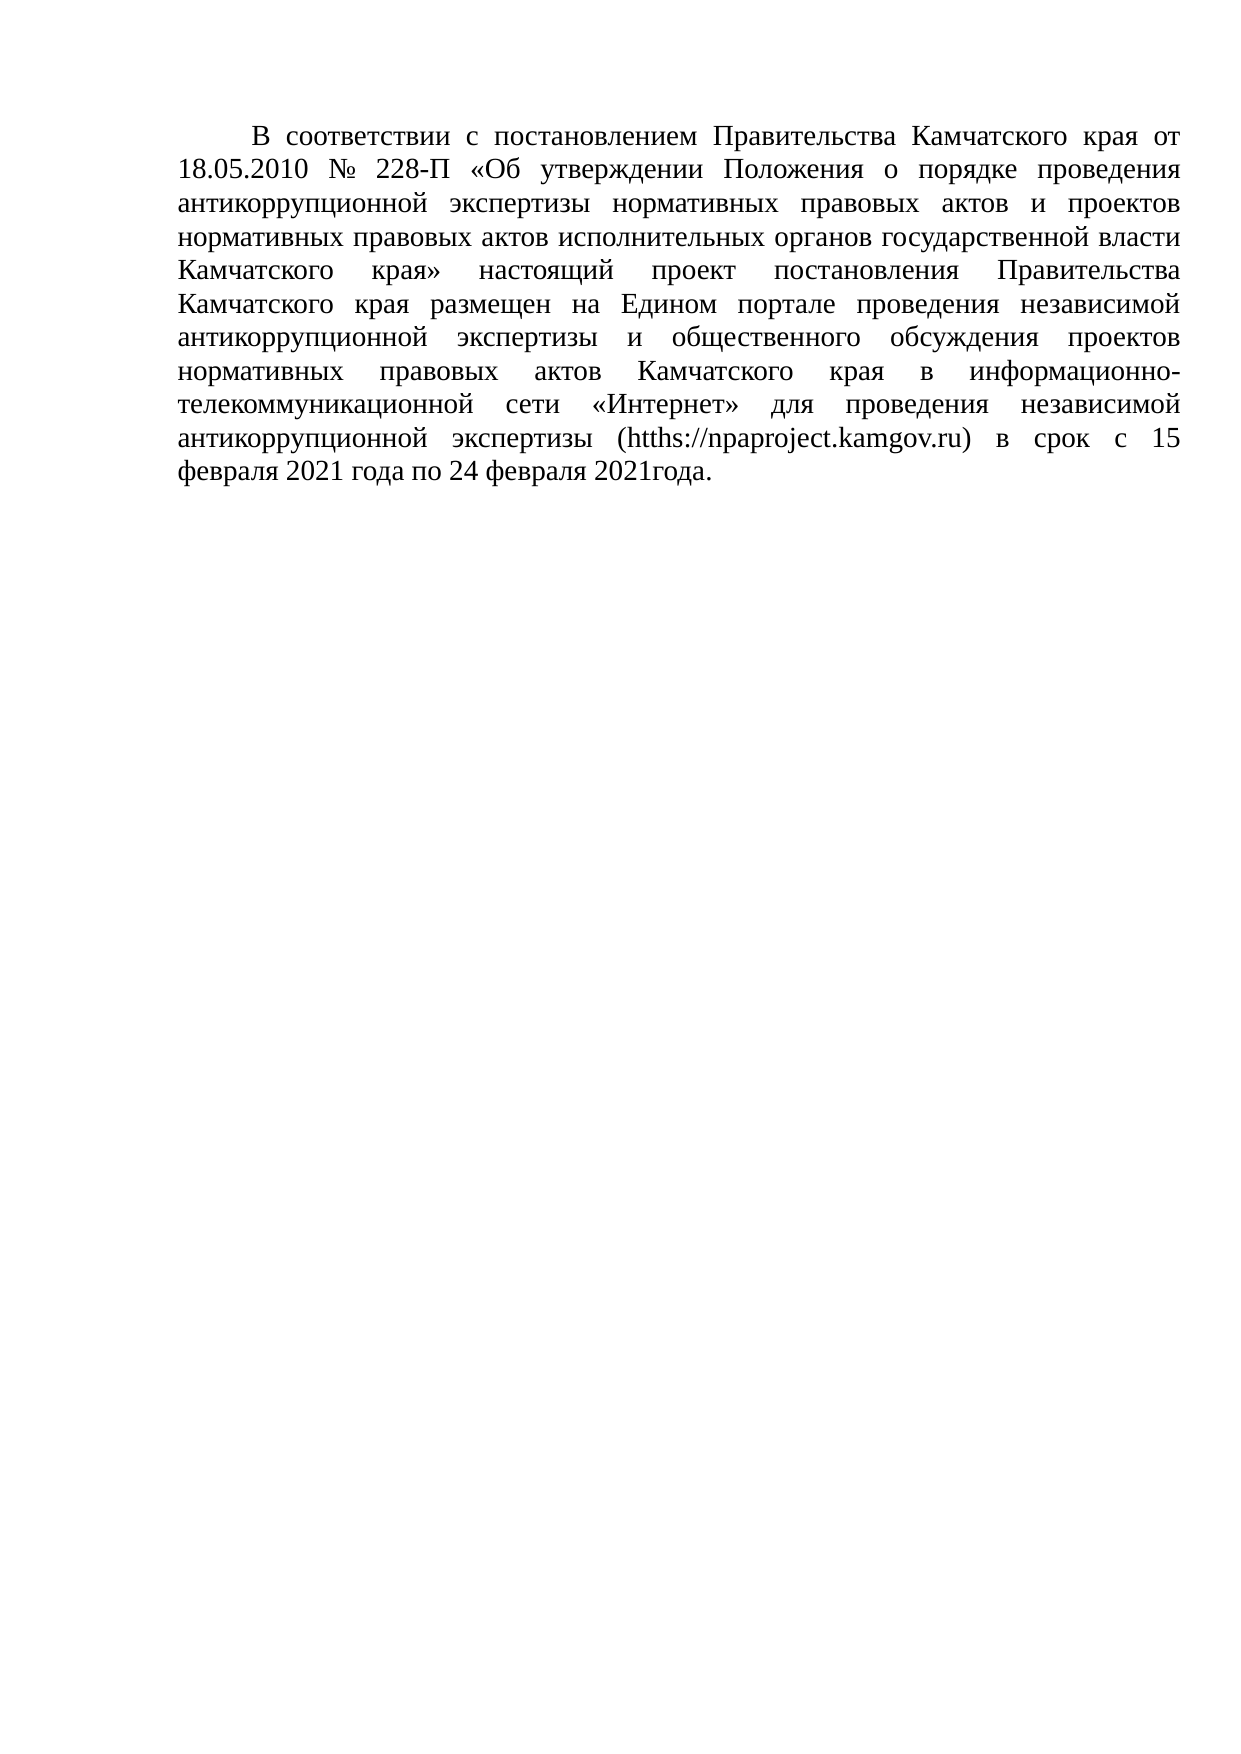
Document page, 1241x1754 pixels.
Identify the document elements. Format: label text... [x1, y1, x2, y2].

text В соответствии с постановлением Правительства Камчатского края от 18.05.2010 № 228-П «Об утверждении Положения о порядке проведения антикоррупционной экспертизы нормативных правовых актов и проектов нормативных правовых актов исполнительных органов государственной власти Камчатского края» настоящий проект постановления Правительства Камчатского края размещен на Едином портале проведения независимой антикоррупционной экспертизы и общественного обсуждения проектов нормативных правовых актов Камчатского края в информационно-телекоммуникационной сети «Интернет» для проведения независимой антикоррупционной экспертизы (htths://npaproject.kamgov.ru) в срок с 15 февраля 2021 года по 24 февраля 2021года. [177, 118, 1181, 487]
